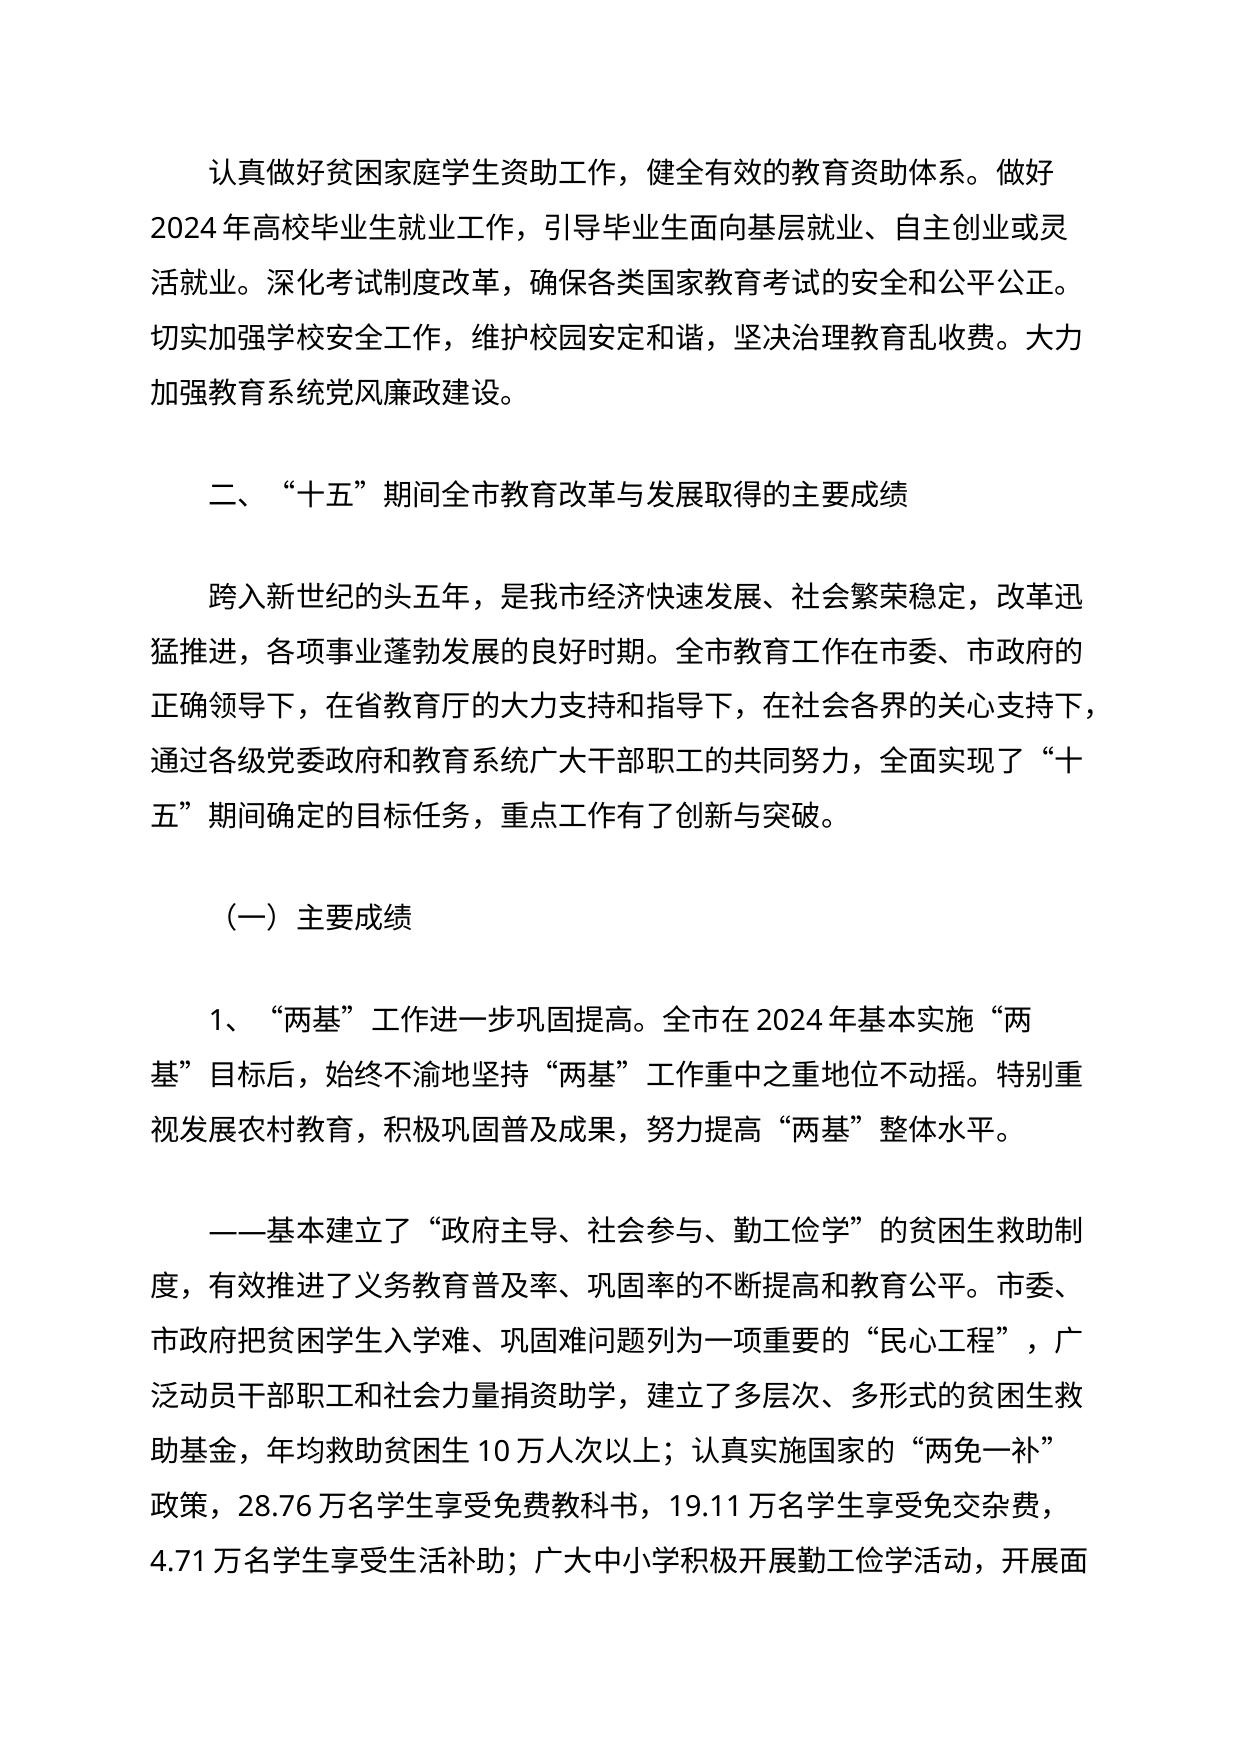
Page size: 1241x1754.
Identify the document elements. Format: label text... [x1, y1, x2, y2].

text 二、“十五”期间全市教育改革与发展取得的主要成绩 [150, 471, 1090, 514]
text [150, 1208, 1090, 1580]
text （一）主要成绩 [150, 894, 1090, 937]
text 1、“两基”工作进一步巩固提高。全市在2024年基本实施“两基”目标后，始终不渝地坚持“两基”工作重中之重地位不动摇。特别重视发展农村教育，积极巩固普及成果，努力提高“两基”整体水平。 [150, 996, 1090, 1148]
text 跨入新世纪的头五年，是我市经济快速发展、社会繁荣稳定，改革迅猛推进，各项事业蓬勃发展的良好时期。全市教育工作在市委、市政府的正确领导下，在省教育厅的大力支持和指导下，在社会各界的关心支持下，通过各级党委政府和教育系统广大干部职工的共同努力，全面实现了“十五”期间确定的目标任务，重点工作有了创新与突破。 [150, 573, 1090, 835]
text 认真做好贫困家庭学生资助工作，健全有效的教育资助体系。做好2024年高校毕业生就业工作，引导毕业生面向基层就业、自主创业或灵活就业。深化考试制度改革，确保各类国家教育考试的安全和公平公正。切实加强学校安全工作，维护校园安定和谐，坚决治理教育乱收费。大力加强教育系统党风廉政建设。 [150, 150, 1090, 412]
